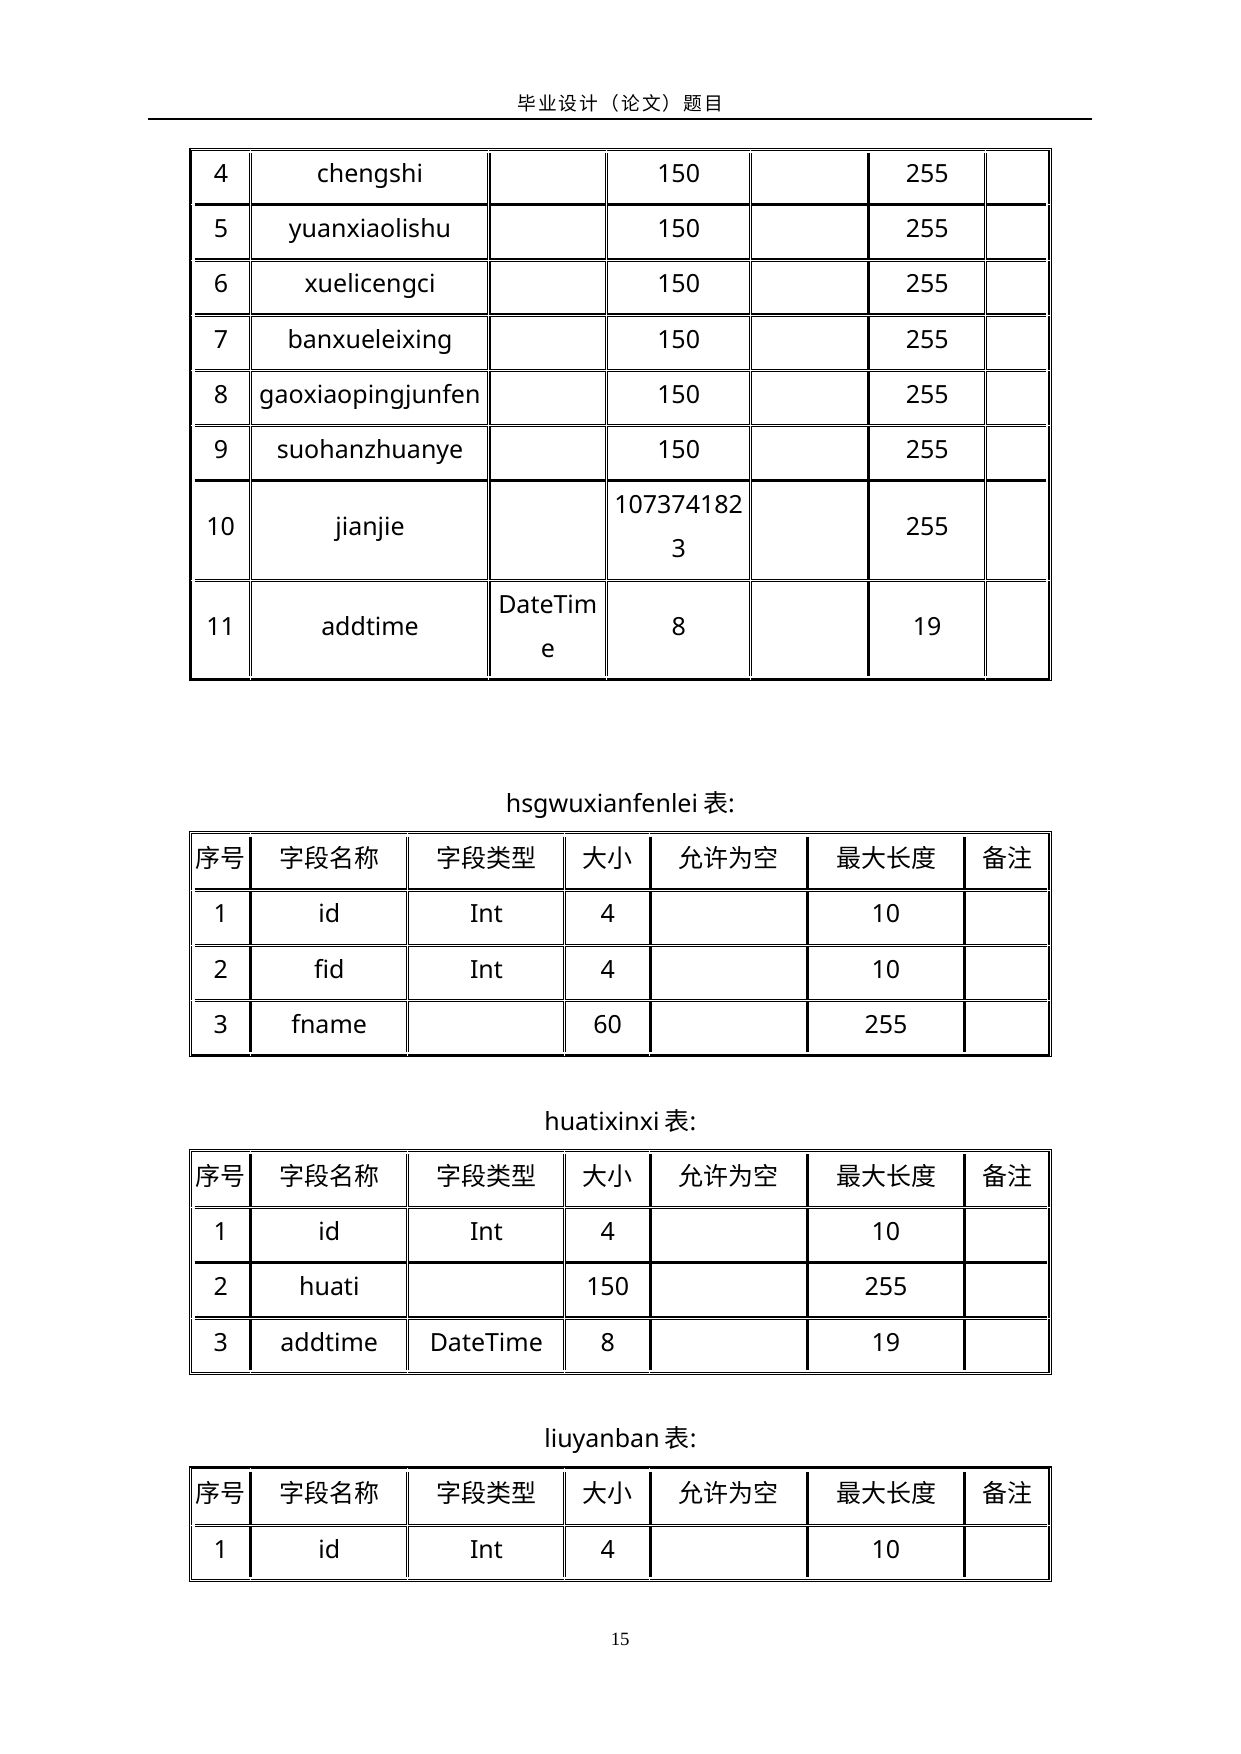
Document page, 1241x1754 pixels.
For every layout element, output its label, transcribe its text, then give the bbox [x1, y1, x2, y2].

table_cell addtime [251, 579, 489, 678]
table_cell [752, 427, 867, 479]
table_cell [650, 1527, 807, 1579]
table_cell 4 [192, 151, 251, 203]
table_cell 150 [608, 317, 749, 368]
table_cell 8 [565, 1320, 650, 1371]
table_cell [489, 151, 606, 203]
table_cell [650, 1320, 807, 1371]
table_cell 150 [566, 1264, 649, 1316]
table_header 序号 [192, 834, 250, 888]
table_header 备注 [964, 1469, 1048, 1523]
table_header 备注 [964, 1152, 1048, 1206]
table_cell [491, 262, 605, 313]
table_cell 150 [608, 427, 749, 479]
table_cell [987, 369, 1049, 424]
table_cell 8 [192, 369, 249, 424]
table_cell [986, 424, 1050, 479]
table_cell 255 [807, 1002, 964, 1054]
table_cell huati [252, 1264, 406, 1316]
table_cell 19 [807, 1320, 964, 1371]
table_cell 255 [870, 262, 984, 313]
table_cell Int [409, 892, 563, 943]
table_cell 255 [870, 372, 984, 424]
table_header 大小 [565, 1150, 650, 1206]
table_cell 10 [809, 947, 963, 999]
table_cell 4 [566, 892, 649, 943]
table_header 允许为空 [650, 1152, 807, 1206]
table_cell 150 [608, 206, 749, 258]
table_cell [752, 262, 867, 313]
table_header 字段类型 [408, 834, 565, 888]
table_cell suohanzhuanye [252, 427, 487, 479]
table_cell 1 [192, 1524, 250, 1579]
table_header 大小 [565, 1468, 650, 1523]
table_cell [751, 582, 868, 678]
table_cell 150 [606, 151, 751, 203]
table_cell banxueleixing [252, 317, 487, 368]
table_cell 1 [190, 1206, 250, 1261]
table_cell 255 [809, 1264, 963, 1316]
table_cell [987, 479, 1048, 578]
table_cell 3 [192, 1316, 250, 1371]
table_header 字段名称 [250, 834, 408, 888]
table_cell fid [252, 947, 406, 999]
text liuyanban表: [148, 1419, 1092, 1455]
table_cell [964, 999, 1050, 1054]
table_cell chengshi [251, 149, 489, 203]
table_cell [491, 482, 605, 578]
table_cell fname [250, 1002, 408, 1054]
table_cell id [250, 1527, 408, 1579]
table_header 备注 [964, 834, 1048, 888]
table_cell [491, 372, 605, 424]
table_cell Int [408, 1527, 565, 1579]
table_cell [987, 313, 1049, 368]
table_cell [964, 1524, 1049, 1579]
table_header 最大长度 [807, 834, 964, 888]
table_cell 4 [566, 1209, 649, 1261]
table_cell [966, 888, 1049, 943]
table_cell 150 [608, 262, 749, 313]
table_cell [966, 944, 1049, 999]
table_cell DateTime [489, 582, 606, 678]
table_cell 2 [192, 944, 249, 999]
text huatixinxi表: [148, 1101, 1092, 1138]
table_cell 255 [868, 151, 986, 203]
table_cell [986, 579, 1049, 678]
table_cell [752, 206, 867, 258]
table_cell [987, 258, 1049, 313]
table_header 序号 [192, 1152, 250, 1206]
table_cell [652, 1264, 806, 1316]
table_cell 8 [606, 582, 751, 678]
table_cell 10 [192, 479, 249, 578]
table_cell gaoxiaopingjunfen [252, 372, 487, 424]
table_cell [491, 317, 605, 368]
table_cell 1 [192, 888, 249, 943]
table_header 大小 [565, 832, 650, 888]
table_cell 255 [870, 482, 984, 578]
table_cell 4 [566, 947, 649, 999]
table_cell 2 [192, 1261, 249, 1316]
table_cell [966, 1261, 1048, 1316]
table_cell [964, 1206, 1050, 1261]
table_cell id [252, 892, 406, 943]
table_cell 10 [809, 892, 963, 943]
table_cell [408, 1002, 565, 1054]
table_cell [650, 1002, 807, 1054]
table_cell 10 [807, 1527, 964, 1579]
table_header 允许为空 [650, 1469, 807, 1523]
table_cell 10 [809, 1209, 963, 1261]
table_cell [652, 892, 806, 943]
table_cell 255 [870, 427, 984, 479]
table_cell yuanxiaolishu [252, 206, 487, 258]
table_cell [986, 151, 1048, 203]
table_cell 3 [190, 999, 250, 1054]
table_cell jianjie [252, 482, 487, 578]
table_cell [491, 427, 605, 479]
table_cell 11 [192, 579, 251, 678]
table_cell addtime [250, 1320, 408, 1371]
table_cell xuelicengci [252, 262, 487, 313]
table_cell 150 [608, 372, 749, 424]
table_cell 255 [870, 317, 984, 368]
table_cell [987, 203, 1050, 258]
table_cell [752, 317, 867, 368]
table_header 最大长度 [807, 1152, 964, 1206]
table_header 最大长度 [807, 1469, 964, 1523]
table_cell 4 [565, 1527, 650, 1579]
table_header 字段名称 [250, 1469, 408, 1523]
table_header 序号 [192, 1469, 250, 1523]
table_cell 1073741823 [608, 482, 749, 578]
table_cell 5 [191, 203, 249, 258]
table_cell 60 [565, 1002, 650, 1054]
table_cell 7 [192, 313, 249, 368]
table_cell [652, 947, 806, 999]
table_header 字段类型 [408, 1469, 565, 1523]
table_cell [964, 1316, 1049, 1371]
table_header 允许为空 [650, 834, 807, 888]
table_header 字段名称 [250, 1152, 408, 1206]
text hsgwuxianfenlei表: [148, 784, 1092, 820]
table_cell [752, 372, 867, 424]
table_cell 9 [191, 424, 251, 479]
table_header 字段类型 [408, 1152, 565, 1206]
table_cell 19 [868, 582, 986, 678]
table_cell Int [409, 1209, 563, 1261]
table_cell 6 [192, 258, 249, 313]
table_cell [409, 1264, 563, 1316]
table_cell DateTime [408, 1320, 565, 1371]
table_cell [752, 482, 867, 578]
table_cell [491, 206, 605, 258]
table_cell [751, 151, 868, 203]
table_cell id [252, 1209, 406, 1261]
table_cell Int [409, 947, 563, 999]
table_cell [652, 1209, 806, 1261]
table_cell 255 [870, 206, 984, 258]
